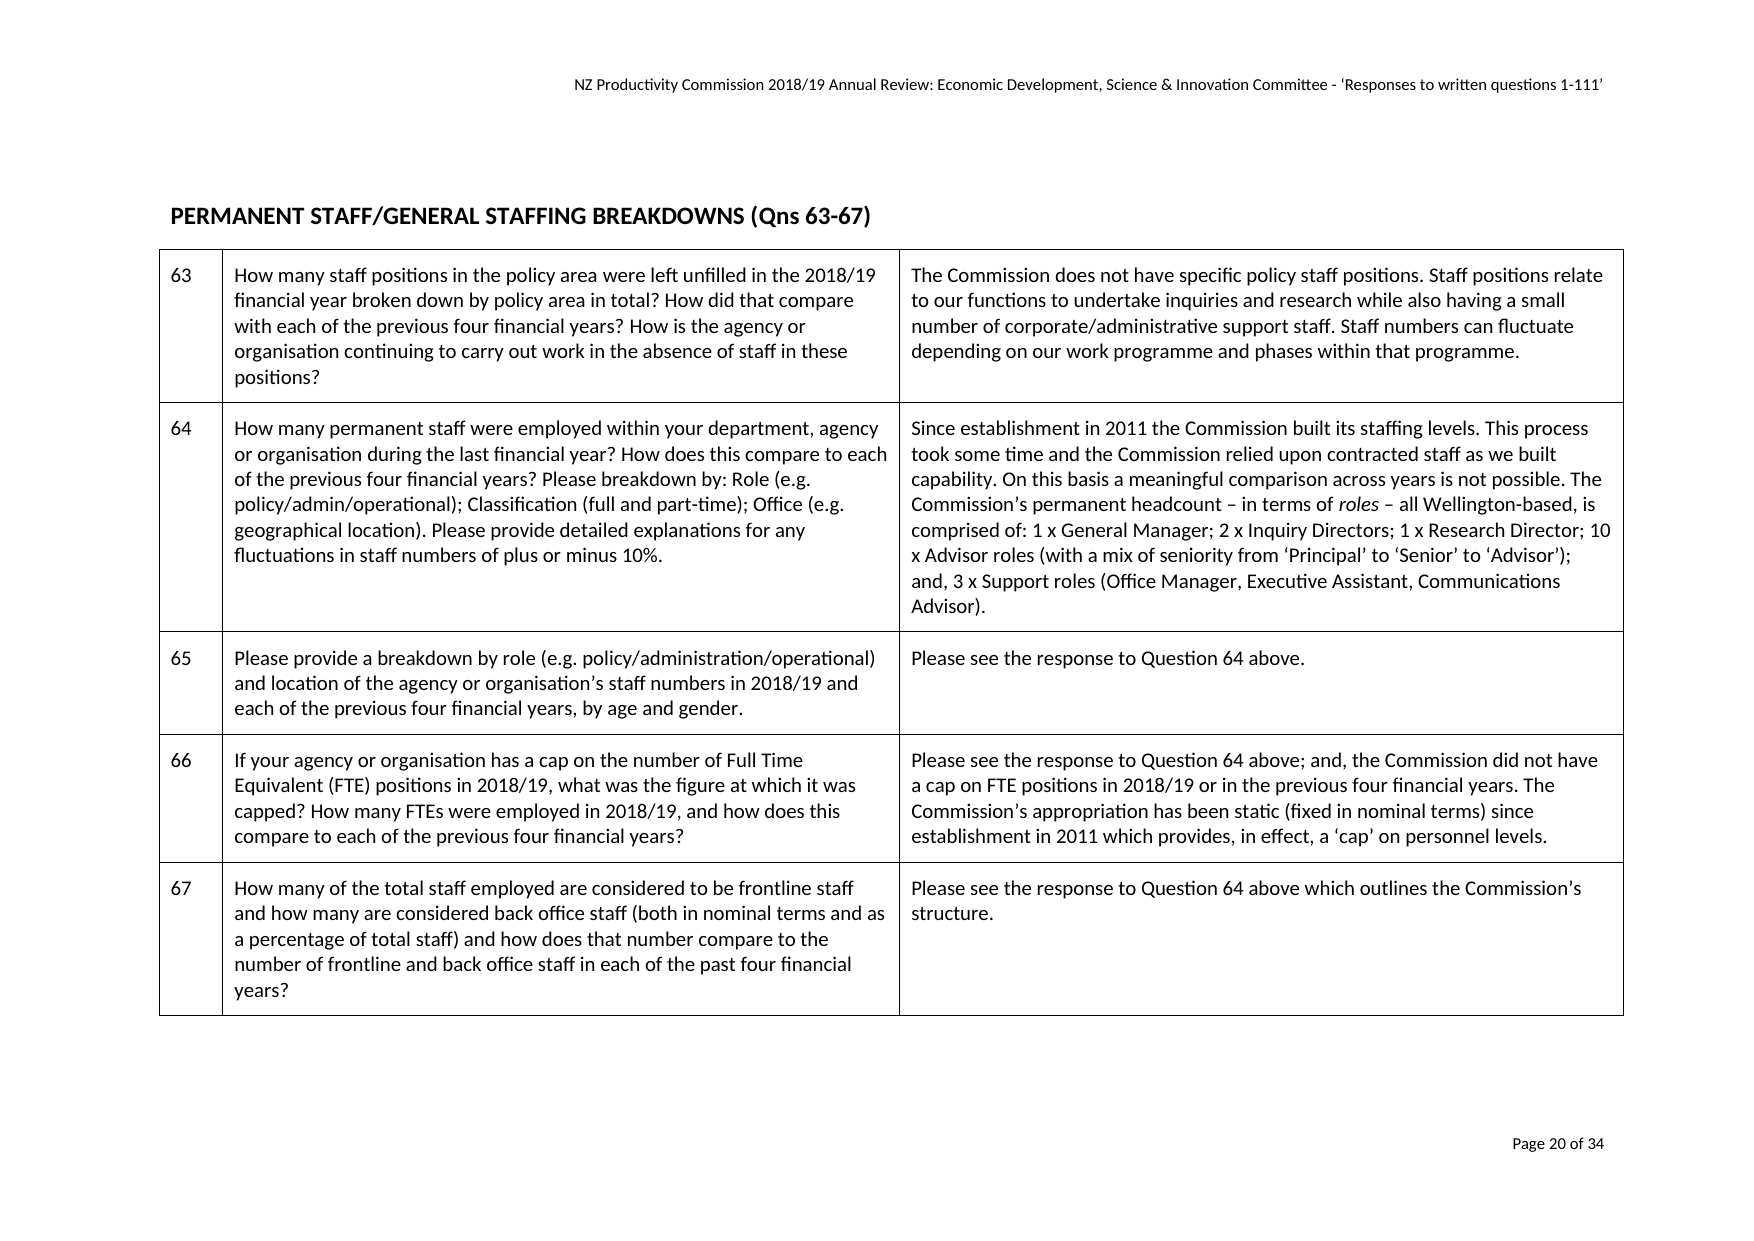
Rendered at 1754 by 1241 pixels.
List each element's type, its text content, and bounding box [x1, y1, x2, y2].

table_cell Please see the response to Question 64 above. [900, 632, 1623, 733]
table_cell 67 [160, 863, 222, 1015]
table_cell Please provide a breakdown by role (e.g. policy/administration/operational) and location of the agency or organisation’s staff numbers in 2018/19 and each of the previous four financial years, by age and gender. [223, 632, 899, 733]
table_cell How many permanent staff were employed within your department, agency or organisation during the last financial year? How does this compare to each of the previous four financial years? Please breakdown by: Role (e.g. policy/admin/operational); Classification (full and part-time); Office (e.g. geographical location). Please provide detailed explanations for any fluctuations in staff numbers of plus or minus 10%. [223, 403, 899, 631]
table_cell 64 [160, 403, 222, 631]
table_cell The Commission does not have specific policy staff positions. Staff positions relate to our functions to undertake inquiries and research while also having a small number of corporate/administrative support staff. Staff numbers can fluctuate depending on our work programme and phases within that programme. [900, 250, 1623, 402]
table_cell Please see the response to Question 64 above which outlines the Commission’s structure. [900, 863, 1623, 1015]
table_cell Since establishment in 2011 the Commission built its staffing levels. This process took some time and the Commission relied upon contracted staff as we built capability. On this basis a meaningful comparison across years is not possible. The Commission’s permanent headcount – in terms of roles – all Wellington-based, is comprised of: 1 x General Manager; 2 x Inquiry Directors; 1 x Research Director; 10 x Advisor roles (with a mix of seniority from ‘Principal’ to ‘Senior’ to ‘Advisor’); and, 3 x Support roles (Office Manager, Executive Assistant, Communications Advisor). [900, 403, 1623, 631]
table_cell How many staff positions in the policy area were left unfilled in the 2018/19 financial year broken down by policy area in total? How did that compare with each of the previous four financial years? How is the agency or organisation continuing to carry out work in the absence of staff in these positions? [223, 250, 899, 402]
table_cell 63 [160, 250, 222, 402]
table_cell Please see the response to Question 64 above; and, the Commission did not have a cap on FTE positions in 2018/19 or in the previous four financial years. The Commission’s appropriation has been static (fixed in nominal terms) since establishment in 2011 which provides, in effect, a ‘cap’ on personnel levels. [900, 735, 1623, 862]
table_cell If your agency or organisation has a cap on the number of Full Time Equivalent (FTE) positions in 2018/19, what was the figure at which it was capped? How many FTEs were employed in 2018/19, and how does this compare to each of the previous four financial years? [223, 735, 899, 862]
table_header Permanent staff/general staffing breakdowns (Qns 63-67) [159, 163, 1623, 249]
table_cell 65 [160, 632, 222, 733]
table_cell 66 [160, 735, 222, 862]
table_cell How many of the total staff employed are considered to be frontline staff and how many are considered back office staff (both in nominal terms and as a percentage of total staff) and how does that number compare to the number of frontline and back office staff in each of the past four financial years? [223, 863, 899, 1015]
